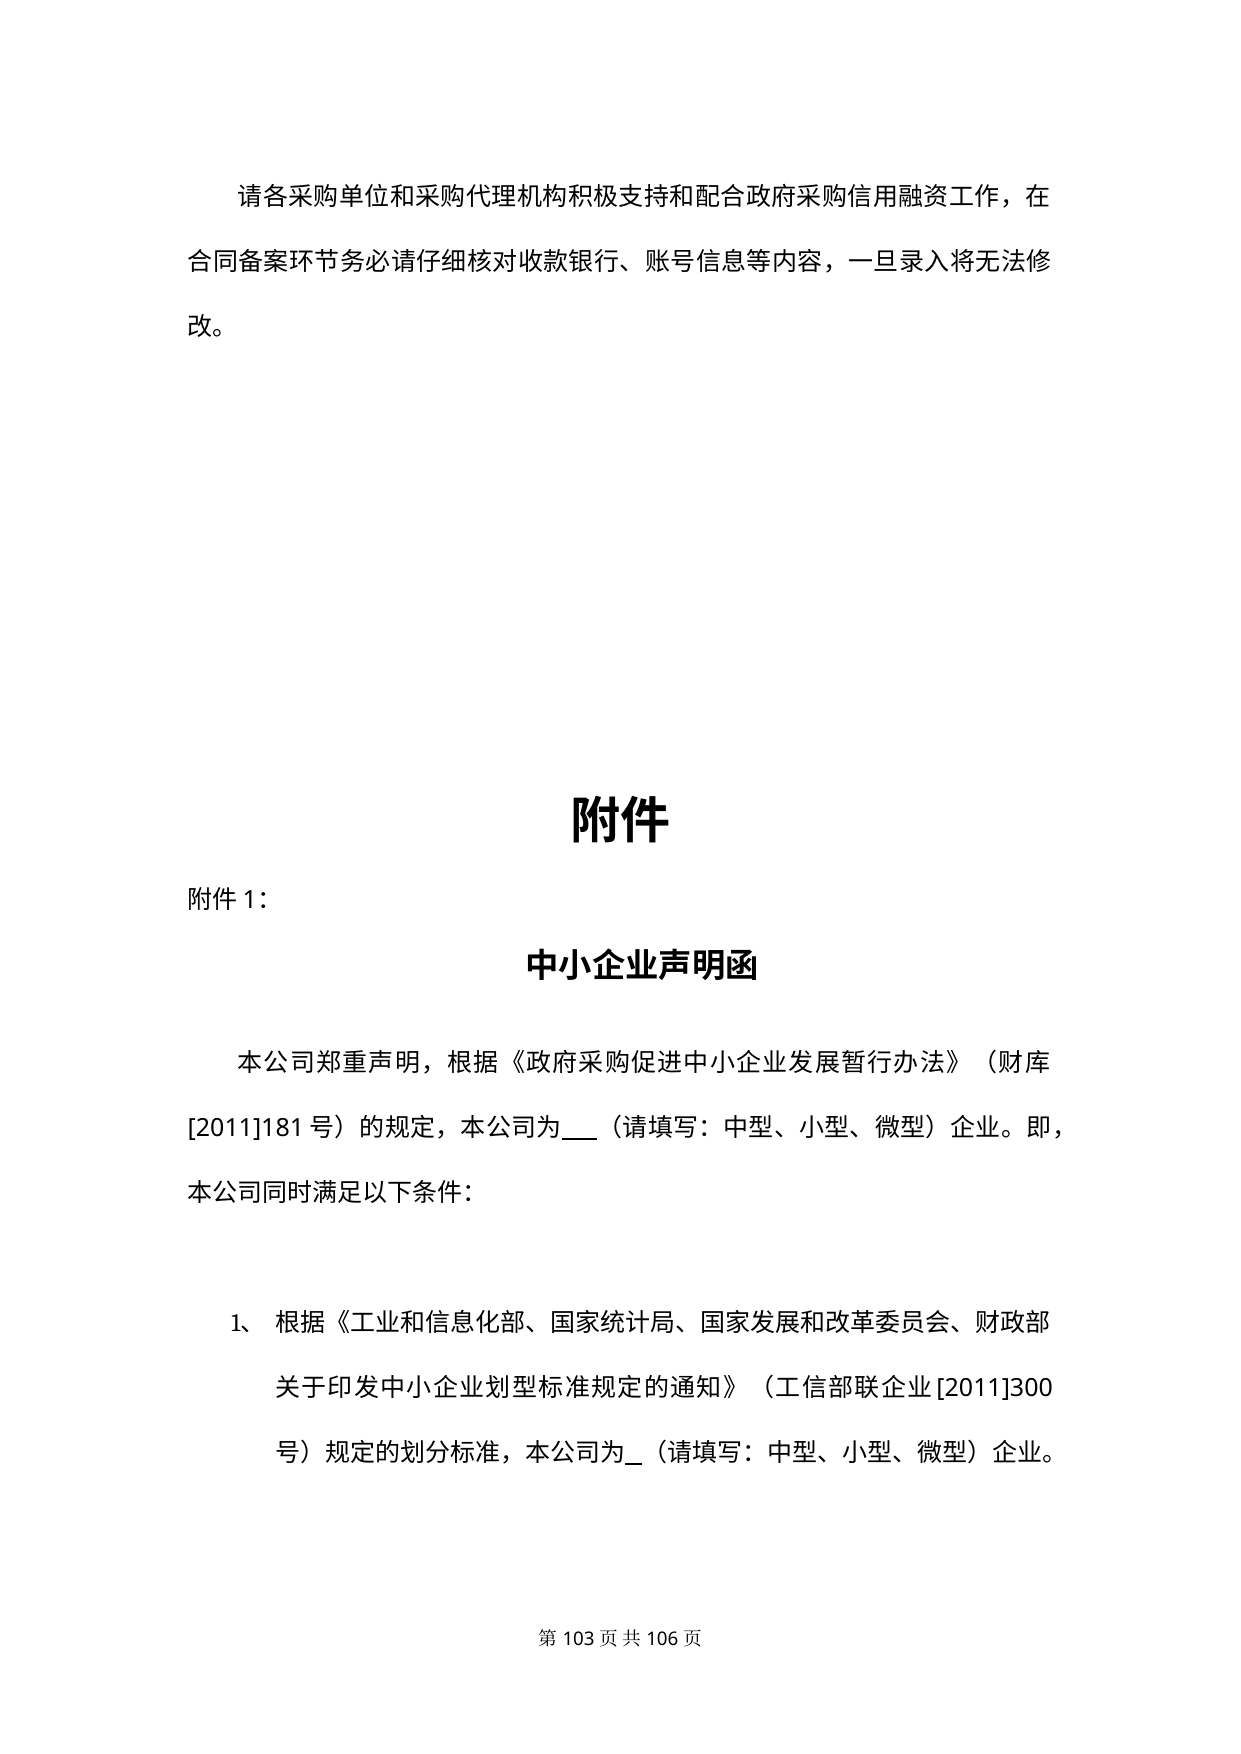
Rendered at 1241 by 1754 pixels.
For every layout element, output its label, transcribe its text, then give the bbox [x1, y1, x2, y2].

text 附件1： [187, 866, 1053, 931]
list 根据《工业和信息化部、国家统计局、国家发展和改革委员会、财政部关于印发中小企业划型标准规定的通知》（工信部联企业[2011]300号）规定的划分标准，本公司为 （请填写：中型、小型、微型）企业。 [231, 1288, 1053, 1483]
text 请各采购单位和采购代理机构积极支持和配合政府采购信用融资工作，在合同备案环节务必请仔细核对收款银行、账号信息等内容，一旦录入将无法修改。 [187, 162, 1053, 357]
text 本公司郑重声明，根据《政府采购促进中小企业发展暂行办法》（财库[2011]181号）的规定，本公司为 （请填写：中型、小型、微型）企业。即，本公司同时满足以下条件： [187, 1028, 1053, 1223]
text 附件 [187, 768, 1053, 866]
subtitle 中小企业声明函 [231, 931, 1053, 996]
